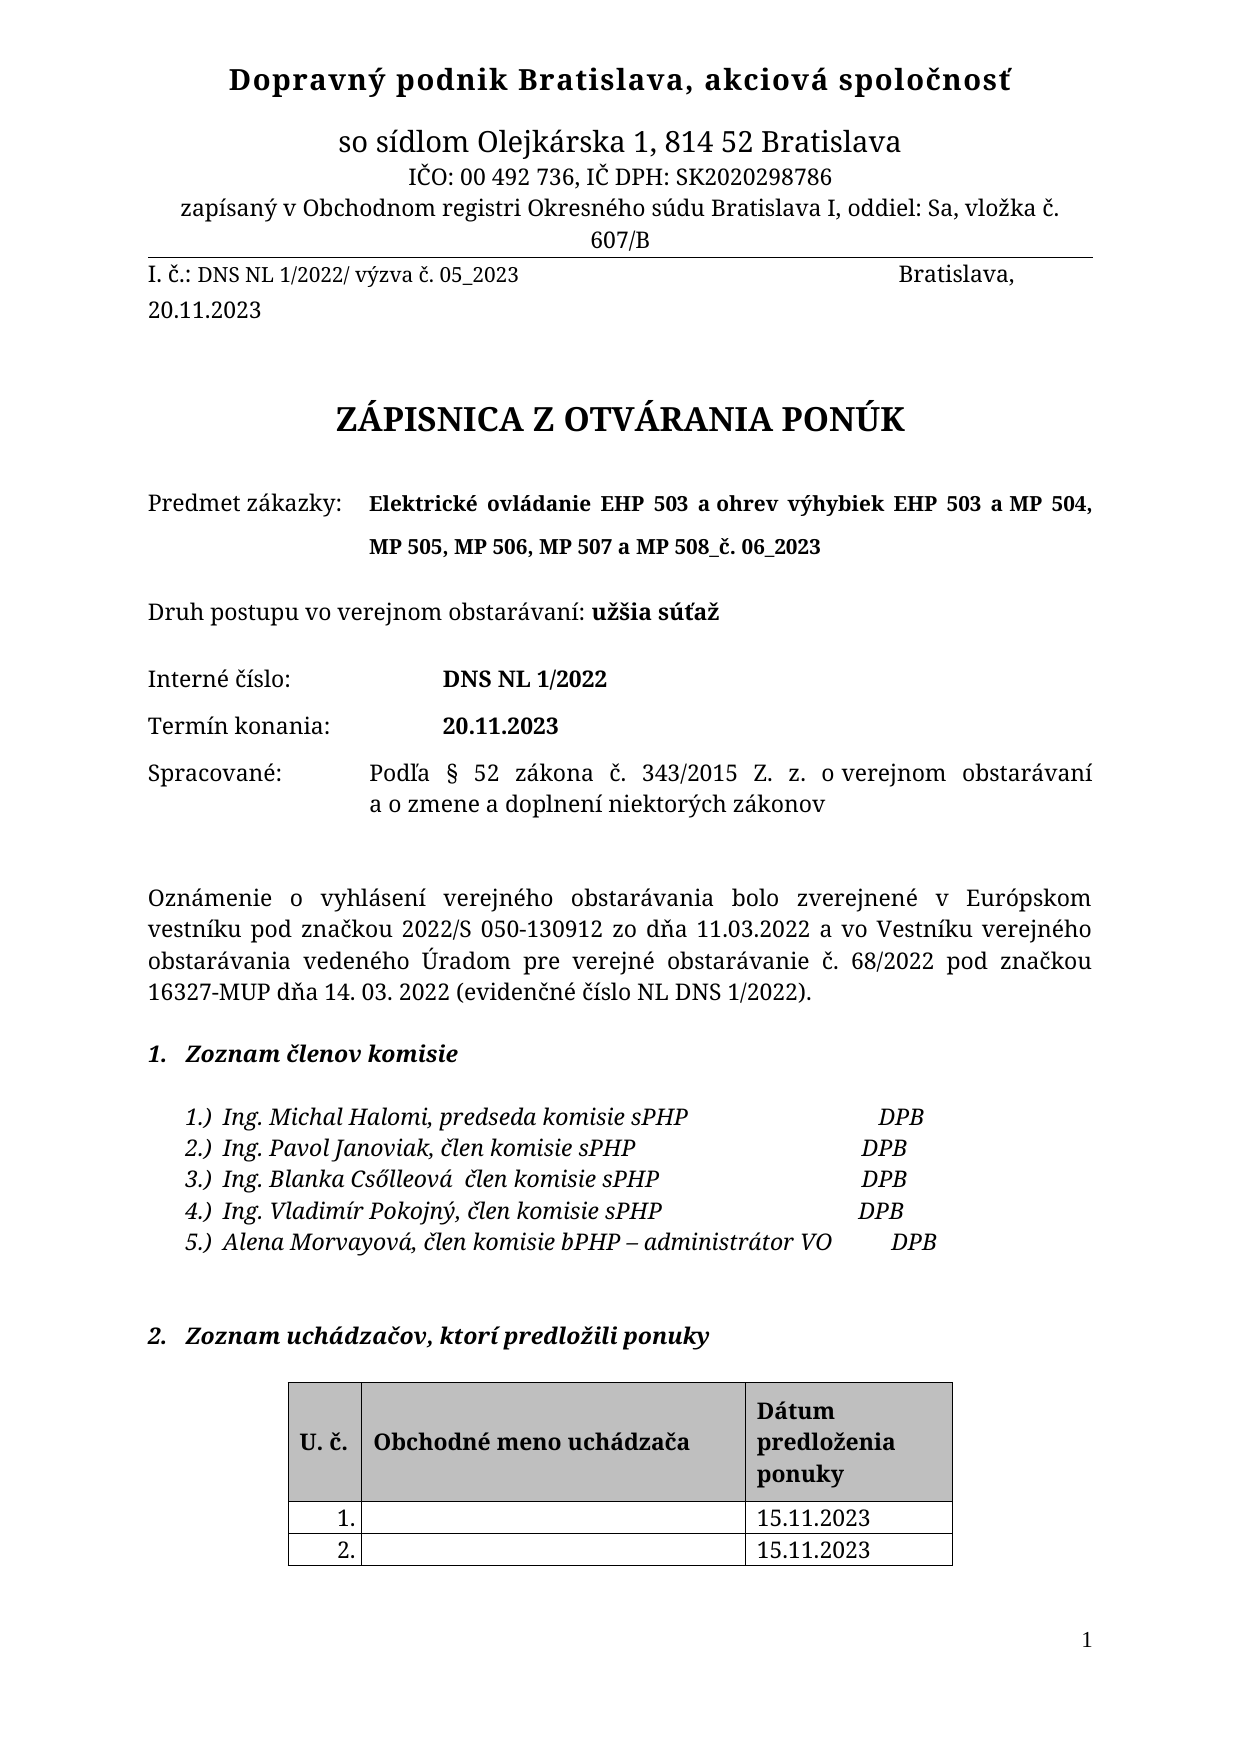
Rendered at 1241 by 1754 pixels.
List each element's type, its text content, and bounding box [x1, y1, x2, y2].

text Druh postupu vo verejnom obstarávaní: užšia súťaž [148, 596, 1093, 627]
subtitle Dopravný podnik Bratislava, akciová spoločnosť [148, 59, 1093, 99]
table_header Dátum predloženia ponuky [746, 1383, 952, 1501]
table_cell [289, 1534, 361, 1565]
list Ing. Blanka Csőlleová člen komisie sPHP DPB [185, 1163, 1093, 1195]
list Zoznam uchádzačov, ktorí predložili ponuky [148, 1320, 1093, 1351]
text I. č.: DNS NL 1/2022/ výzva č. 05_2023 Bratislava, 20.11.2023 [148, 258, 1093, 325]
list Ing. Vladimír Pokojný, člen komisie sPHP DPB [185, 1195, 1093, 1226]
table_header U. č. [289, 1383, 361, 1501]
list Zoznam členov komisie [148, 1038, 1093, 1070]
table_cell [289, 1502, 361, 1533]
text Spracované: Podľa § 52 zákona č. 343/2015 Z. z. o verejnom obstarávaní a o zmene a doplnení niektorých zákonov [148, 757, 1093, 820]
text IČO: 00 492 736, IČ DPH: SK2020298786 [148, 161, 1093, 192]
text zapísaný v Obchodnom registri Okresného súdu Bratislava I, oddiel: Sa, vložka č. 607/B [148, 192, 1093, 257]
table_cell [362, 1534, 745, 1565]
text Interné číslo: DNS NL 1/2022 [148, 663, 1093, 695]
list Alena Morvayová, člen komisie bPHP – administrátor VO DPB [185, 1226, 1093, 1257]
table_header Obchodné meno uchádzača [362, 1383, 745, 1501]
table_cell [362, 1502, 745, 1533]
text ZÁPISNICA Z OTVÁRANIA PONÚK [148, 396, 1093, 441]
table_cell 15.11.2023 [746, 1502, 952, 1533]
text Predmet zákazky: Elektrické ovládanie EHP 503 a ohrev výhybiek EHP 503 a MP 504, MP 505, MP 506, MP 507 a MP 508_č. 06_2023 [148, 487, 1093, 561]
list Ing. Michal Halomi, predseda komisie sPHP DPB [185, 1101, 1093, 1132]
text Oznámenie o vyhlásení verejného obstarávania bolo zverejnené v Európskom vestníku pod značkou 2022/S 050-130912 zo dňa 11.03.2022 a vo Vestníku verejného obstarávania vedeného Úradom pre verejné obstarávanie č. 68/2022 pod značkou 16327-MUP dňa 14. 03. 2022 (evidenčné číslo NL DNS 1/2022). [148, 882, 1093, 1007]
text Termín konania: 20.11.2023 [148, 710, 1093, 742]
list Ing. Pavol Janoviak, člen komisie sPHP DPB [185, 1132, 1093, 1163]
text so sídlom Olejkárska 1, 814 52 Bratislava [148, 121, 1093, 161]
table_cell 15.11.2023 [746, 1534, 952, 1565]
